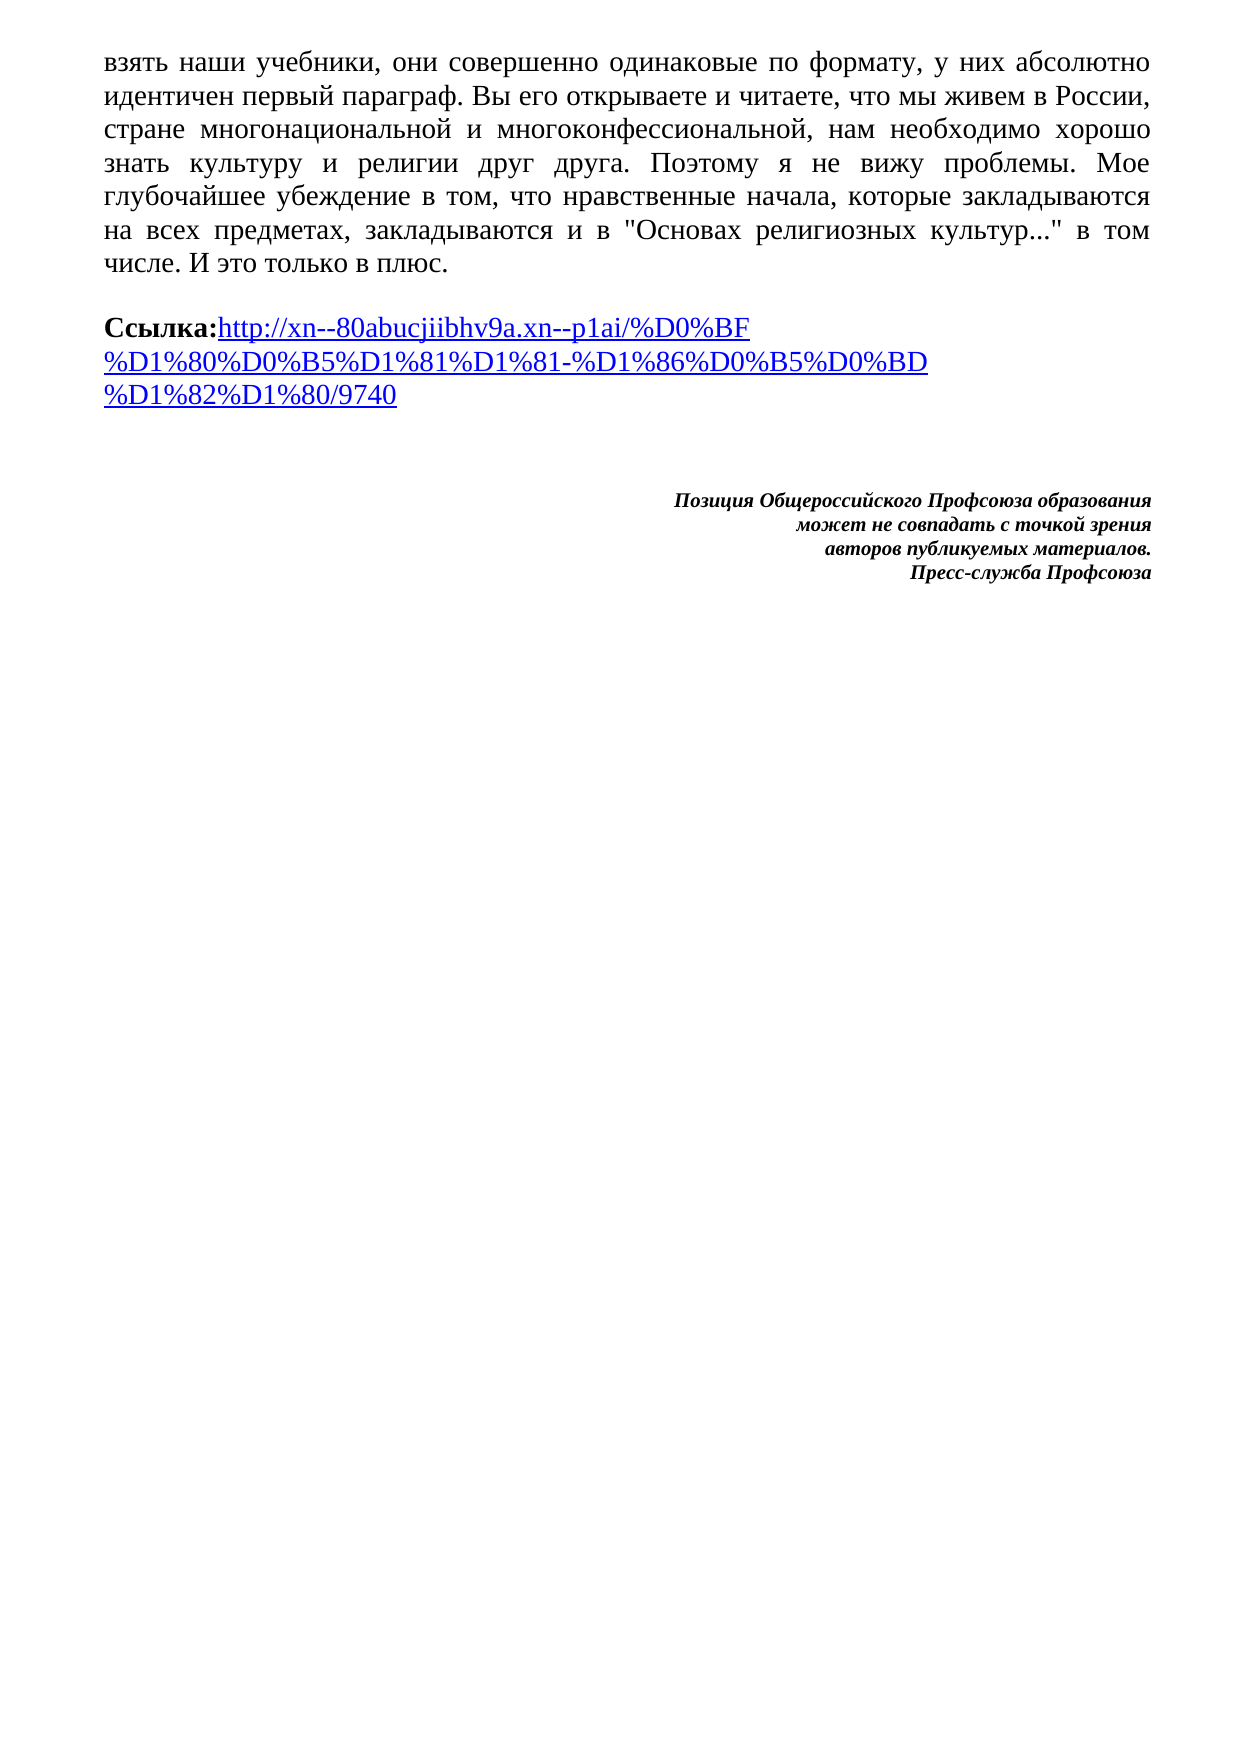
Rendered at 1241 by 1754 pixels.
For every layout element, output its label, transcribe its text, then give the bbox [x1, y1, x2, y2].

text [103, 44, 1152, 279]
text Позиция Общероссийского Профсоюза образования [103, 488, 1152, 512]
list авторов публикуемых материалов. [103, 536, 1152, 560]
list может не совпадать с точкой зрения [103, 512, 1152, 536]
text Ссылка:http://xn--80abucjiibhv9a.xn--p1ai/%D0%BF%D1%80%D0%B5%D1%81%D1%81-%D1%86%D0%B5%D0%BD%D1%82%D1%80/9740 [103, 310, 1152, 411]
list Пресс-служба Профсоюза [103, 560, 1152, 584]
